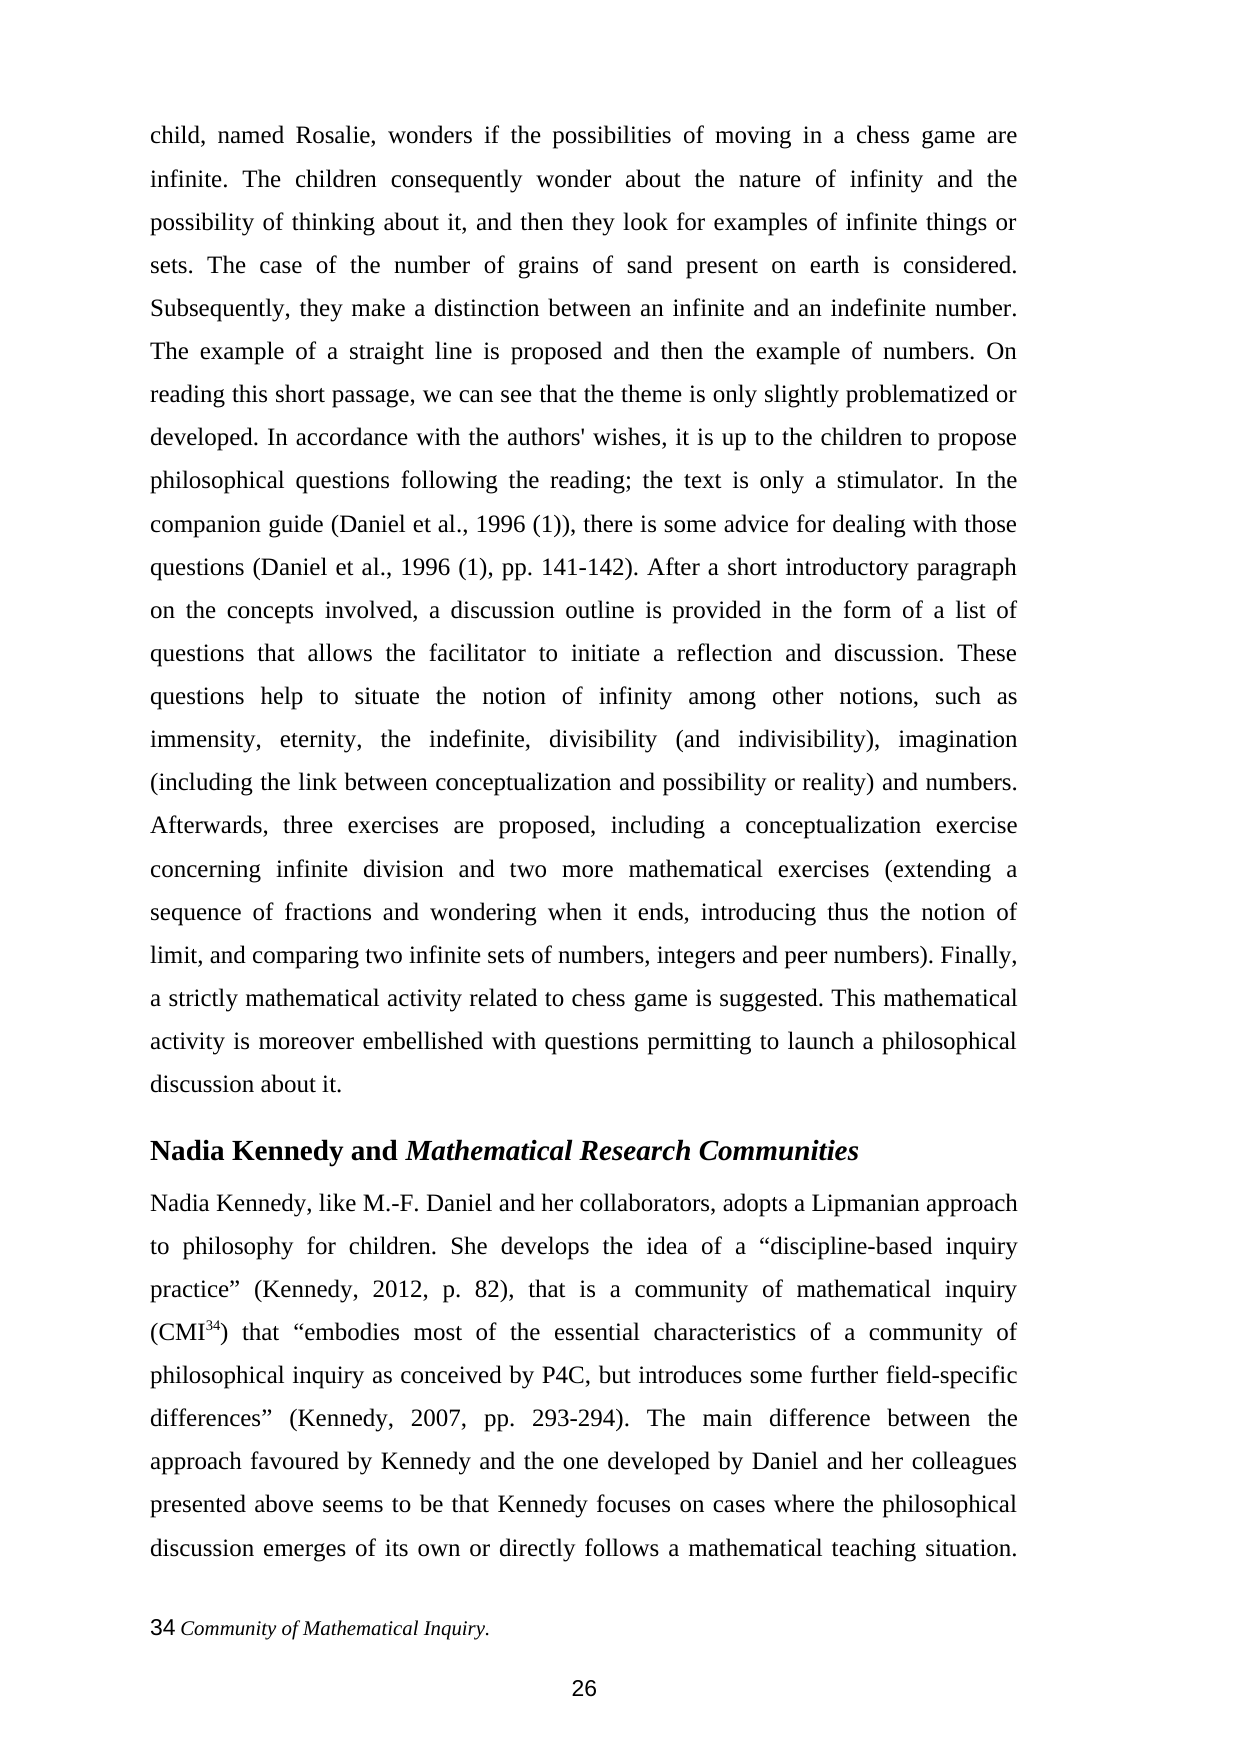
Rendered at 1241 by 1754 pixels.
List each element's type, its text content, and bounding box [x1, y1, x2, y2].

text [150, 1188, 1018, 1561]
subtitle Nadia Kennedy and Mathematical Research Communities [150, 1133, 1018, 1167]
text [150, 121, 1018, 1098]
